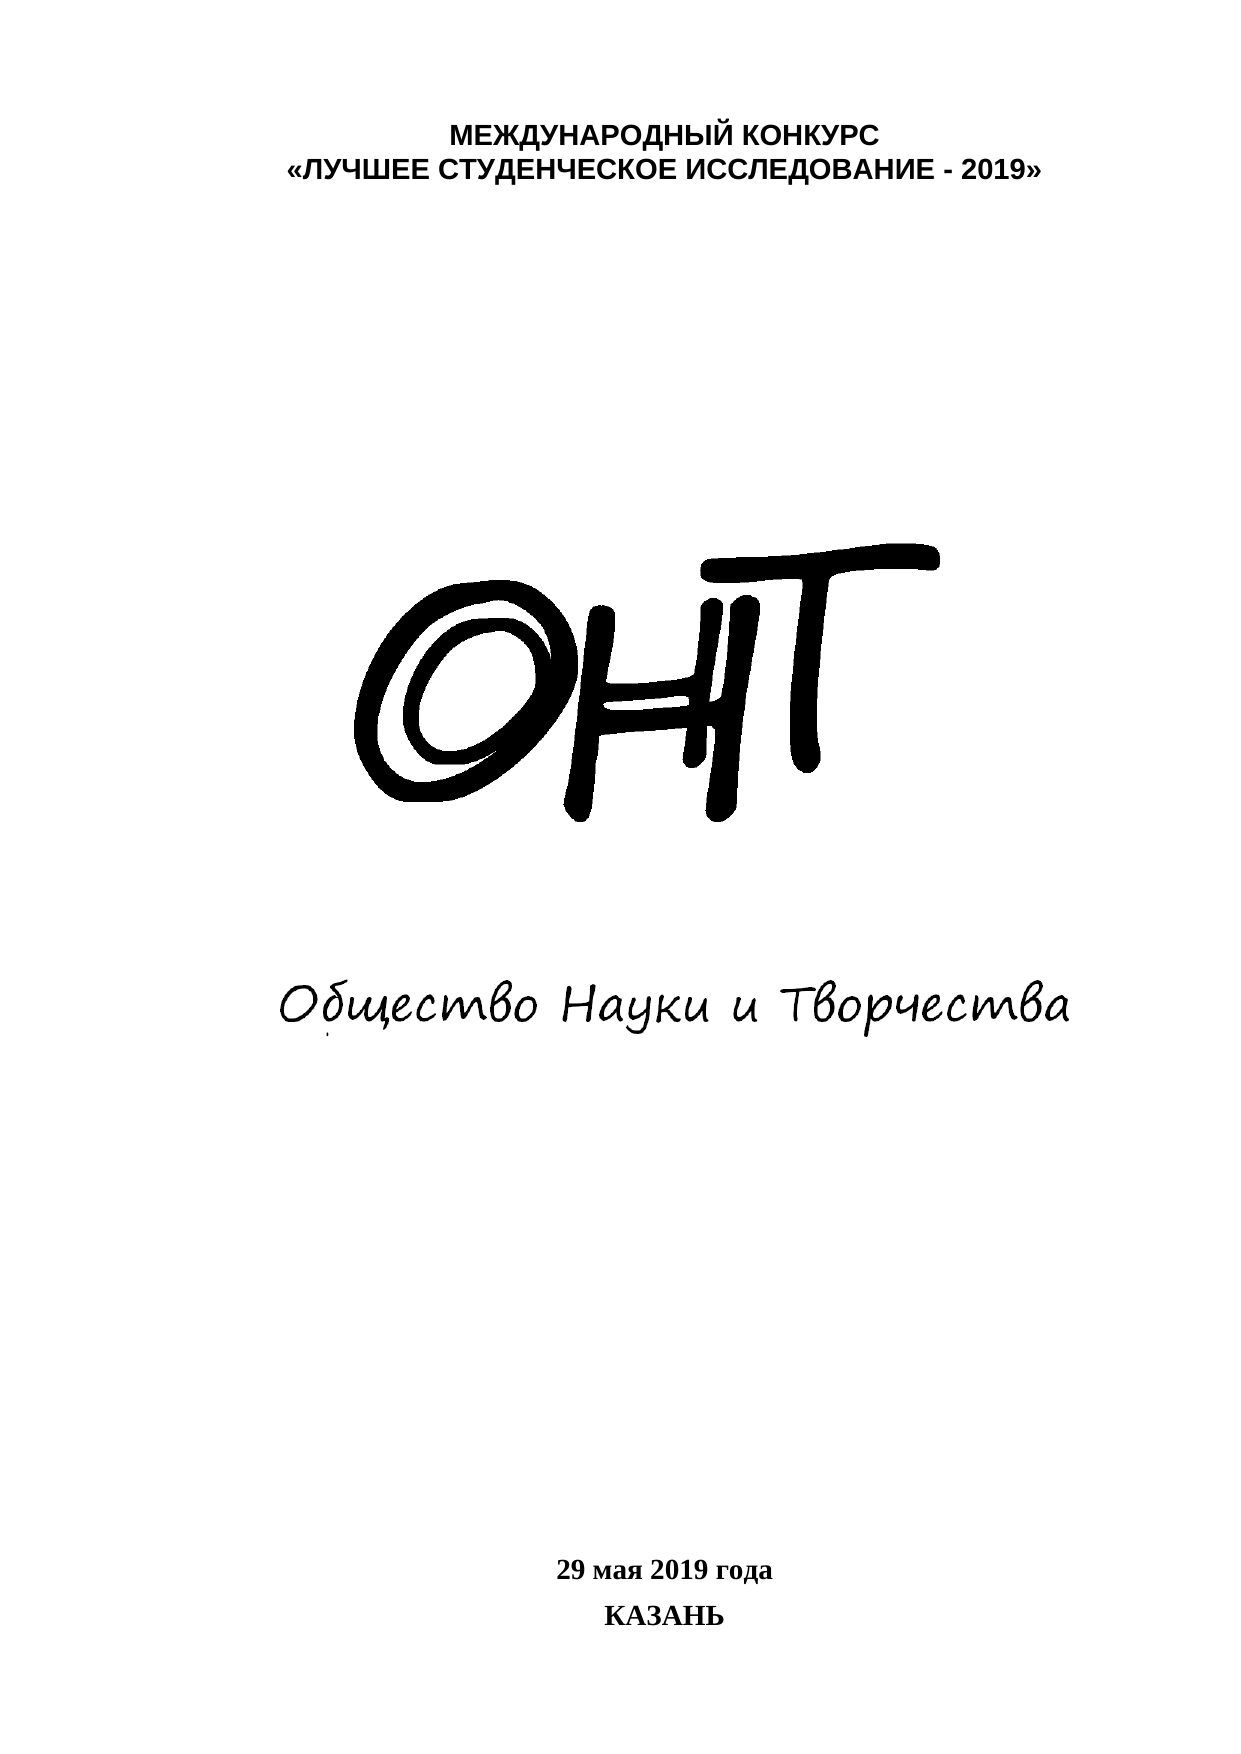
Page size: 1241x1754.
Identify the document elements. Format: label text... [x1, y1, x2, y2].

text «ЛУЧШЕЕ СТУДЕНЧЕСКОЕ ИССЛЕДОВАНИЕ - 2019» [177, 152, 1152, 219]
text КАЗАНЬ [59, 1598, 1152, 1632]
picture [177, 319, 1152, 1228]
text МЕЖДУНАРОДНЫЙ КОНКУРС [177, 118, 1152, 152]
text 29 мая 2019 года [177, 1552, 1152, 1586]
